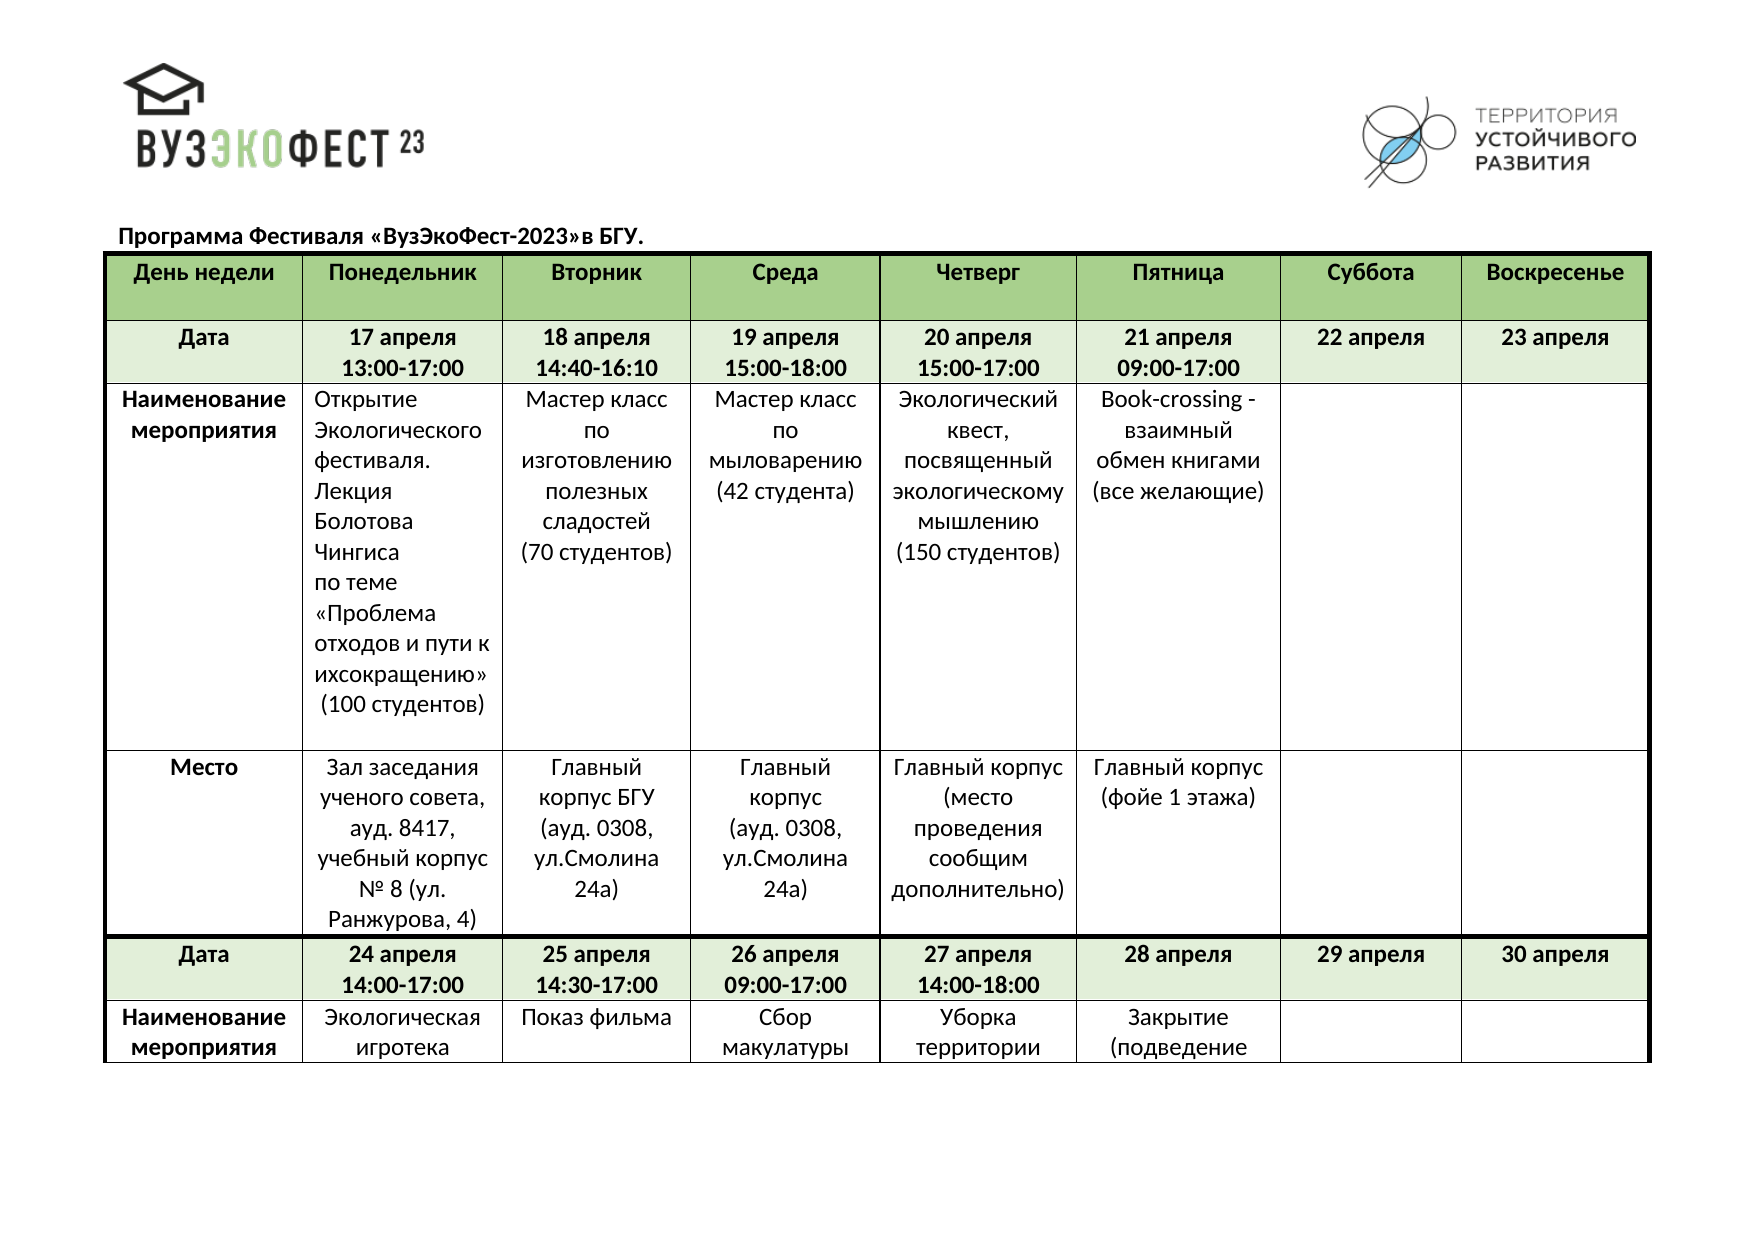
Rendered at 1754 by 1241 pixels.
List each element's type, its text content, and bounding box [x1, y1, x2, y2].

table_cell Закрытие (подведение итогов, награждение), плоггинг (от трех локаций до театральной площади), Масс-зарядка! [1077, 1001, 1280, 1062]
table_cell Наименование мероприятия [107, 1001, 302, 1062]
table_cell 30 апреля [1462, 939, 1647, 999]
table_cell Сбор макулатуры (200 студентов) [691, 1001, 879, 1062]
table_cell 26 апреля 09:00-17:00 [691, 939, 879, 999]
table_cell 25 апреля 14:30-17:00 [503, 939, 690, 999]
table_cell 17 апреля 13:00-17:00 [303, 321, 502, 382]
text Программа Фестиваля «ВузЭкоФест-2023»в БГУ. [118, 221, 1636, 251]
table_cell Дата [107, 321, 302, 382]
table_cell Открытие Экологического фестиваля. Лекция Болотова Чингиса по теме «Проблема отходов и пути к ихсокращению» (100 студентов) [303, 384, 502, 750]
table_cell Главный корпус (фойе 1 этажа) [1077, 751, 1280, 934]
table_cell [1462, 751, 1647, 934]
table_cell Мастер класс по изготовлению полезных сладостей (70 студентов) [503, 384, 690, 750]
table_cell Уборка территории (150 студентов) [881, 1001, 1076, 1062]
table_cell 29 апреля [1281, 939, 1461, 999]
table_cell Экологический квест, посвященный экологическому мышлению (150 студентов) [881, 384, 1076, 750]
table_cell [1462, 1001, 1647, 1062]
table_cell 28 апреля [1077, 939, 1280, 999]
table_header Понедельник [303, 256, 502, 320]
table_cell 22 апреля [1281, 321, 1461, 382]
table_cell Дата [107, 939, 302, 999]
table_cell Мастер класс по мыловарению (42 студента) [691, 384, 879, 750]
table_header Пятница [1077, 256, 1280, 320]
table_cell Экологическая игротека (100 студентов) [303, 1001, 356, 1062]
table_cell 27 апреля 14:00-18:00 [881, 939, 1076, 999]
table_cell [1462, 384, 1647, 750]
table_cell Наименование мероприятия [107, 384, 302, 750]
table_cell Показ фильма «Валл-и» (200 студентов) [503, 1001, 690, 1062]
table_cell [1281, 384, 1461, 750]
picture [122, 62, 477, 179]
table_cell 20 апреля 15:00-17:00 [881, 321, 1076, 382]
table_cell Место [107, 751, 302, 934]
table_header День недели [107, 256, 302, 320]
table_cell Экологическая игротека (100 студентов) [450, 1001, 502, 1062]
table_cell Главный корпус (место проведения сообщим дополнительно) [881, 751, 1076, 934]
picture [1303, 73, 1636, 190]
table_cell 18 апреля 14:40-16:10 [503, 321, 690, 382]
table_cell Book-crossing -взаимный обмен книгами (все желающие) [1077, 384, 1280, 750]
table_header Среда [691, 256, 879, 320]
table_cell Зал заседания ученого совета, ауд. 8417, учебный корпус № 8 (ул. Ранжурова, 4) [303, 751, 502, 934]
table_cell [1281, 1001, 1461, 1062]
table_header Воскресенье [1462, 256, 1647, 320]
table_cell [1281, 751, 1461, 934]
table_cell 23 апреля [1462, 321, 1647, 382]
table_cell 19 апреля 15:00-18:00 [691, 321, 879, 382]
table_cell Главный корпус БГУ (ауд. 0308, ул.Смолина 24а) [503, 751, 690, 934]
table_cell Главный корпус (ауд. 0308, ул.Смолина 24а) [691, 751, 879, 934]
table_header Вторник [503, 256, 690, 320]
table_header Суббота [1281, 256, 1461, 320]
table_header Четверг [881, 256, 1076, 320]
table_cell 21 апреля 09:00-17:00 [1077, 321, 1280, 382]
table_cell 24 апреля 14:00-17:00 [303, 939, 502, 999]
